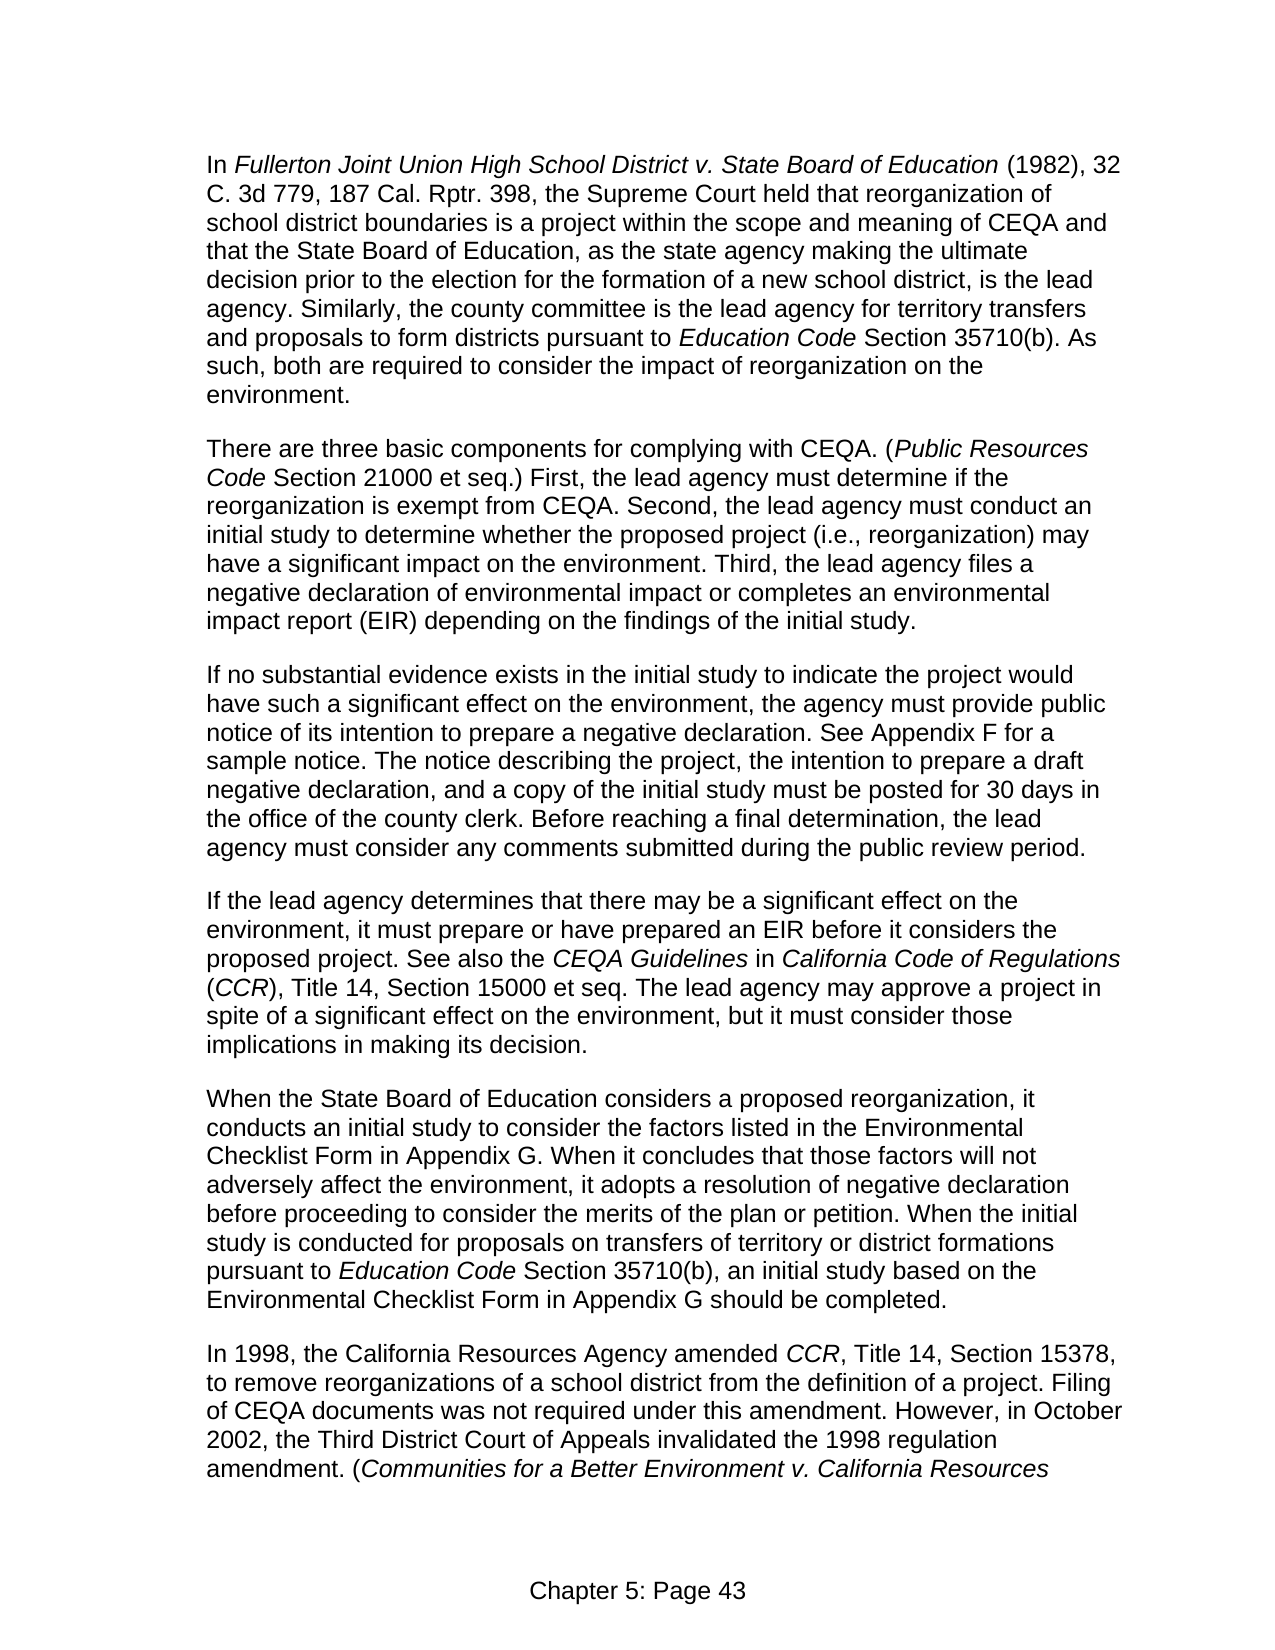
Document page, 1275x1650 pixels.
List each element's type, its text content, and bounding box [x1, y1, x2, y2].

text If the lead agency determines that there may be a significant effect on the environment, it must prepare or have prepared an EIR before it considers the proposed project. See also the CEQA Guidelines in California Code of Regulations (CCR), Title 14, Section 15000 et seq. The lead agency may approve a project in spite of a significant effect on the environment, but it must consider those implications in making its decision. [206, 886, 1125, 1059]
text When the State Board of Education considers a proposed reorganization, it conducts an initial study to consider the factors listed in the Environmental Checklist Form in Appendix G. When it concludes that those factors will not adversely affect the environment, it adopts a resolution of negative declaration before proceeding to consider the merits of the plan or petition. When the initial study is conducted for proposals on transfers of territory or district formations pursuant to Education Code Section 35710(b), an initial study based on the Environmental Checklist Form in Appendix G should be completed. [206, 1084, 1125, 1314]
text There are three basic components for complying with CEQA. (Public Resources Code Section 21000 et seq.) First, the lead agency must determine if the reorganization is exempt from CEQA. Second, the lead agency must conduct an initial study to determine whether the proposed project (i.e., reorganization) may have a significant impact on the environment. Third, the lead agency files a negative declaration of environmental impact or completes an environmental impact report (EIR) depending on the findings of the initial study. [206, 434, 1125, 635]
text If no substantial evidence exists in the initial study to indicate the project would have such a significant effect on the environment, the agency must provide public notice of its intention to prepare a negative declaration. See Appendix F for a sample notice. The notice describing the project, the intention to prepare a draft negative declaration, and a copy of the initial study must be posted for 30 days in the office of the county clerk. Before reaching a final determination, the lead agency must consider any comments submitted during the public review period. [206, 660, 1125, 861]
text In Fullerton Joint Union High School District v. State Board of Education (1982), 32 C. 3d 779, 187 Cal. Rptr. 398, the Supreme Court held that reorganization of school district boundaries is a project within the scope and meaning of CEQA and that the State Board of Education, as the state agency making the ultimate decision prior to the election for the formation of a new school district, is the lead agency. Similarly, the county committee is the lead agency for territory transfers and proposals to form districts pursuant to Education Code Section 35710(b). As such, both are required to consider the impact of reorganization on the environment. [206, 150, 1125, 409]
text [206, 1339, 1125, 1482]
